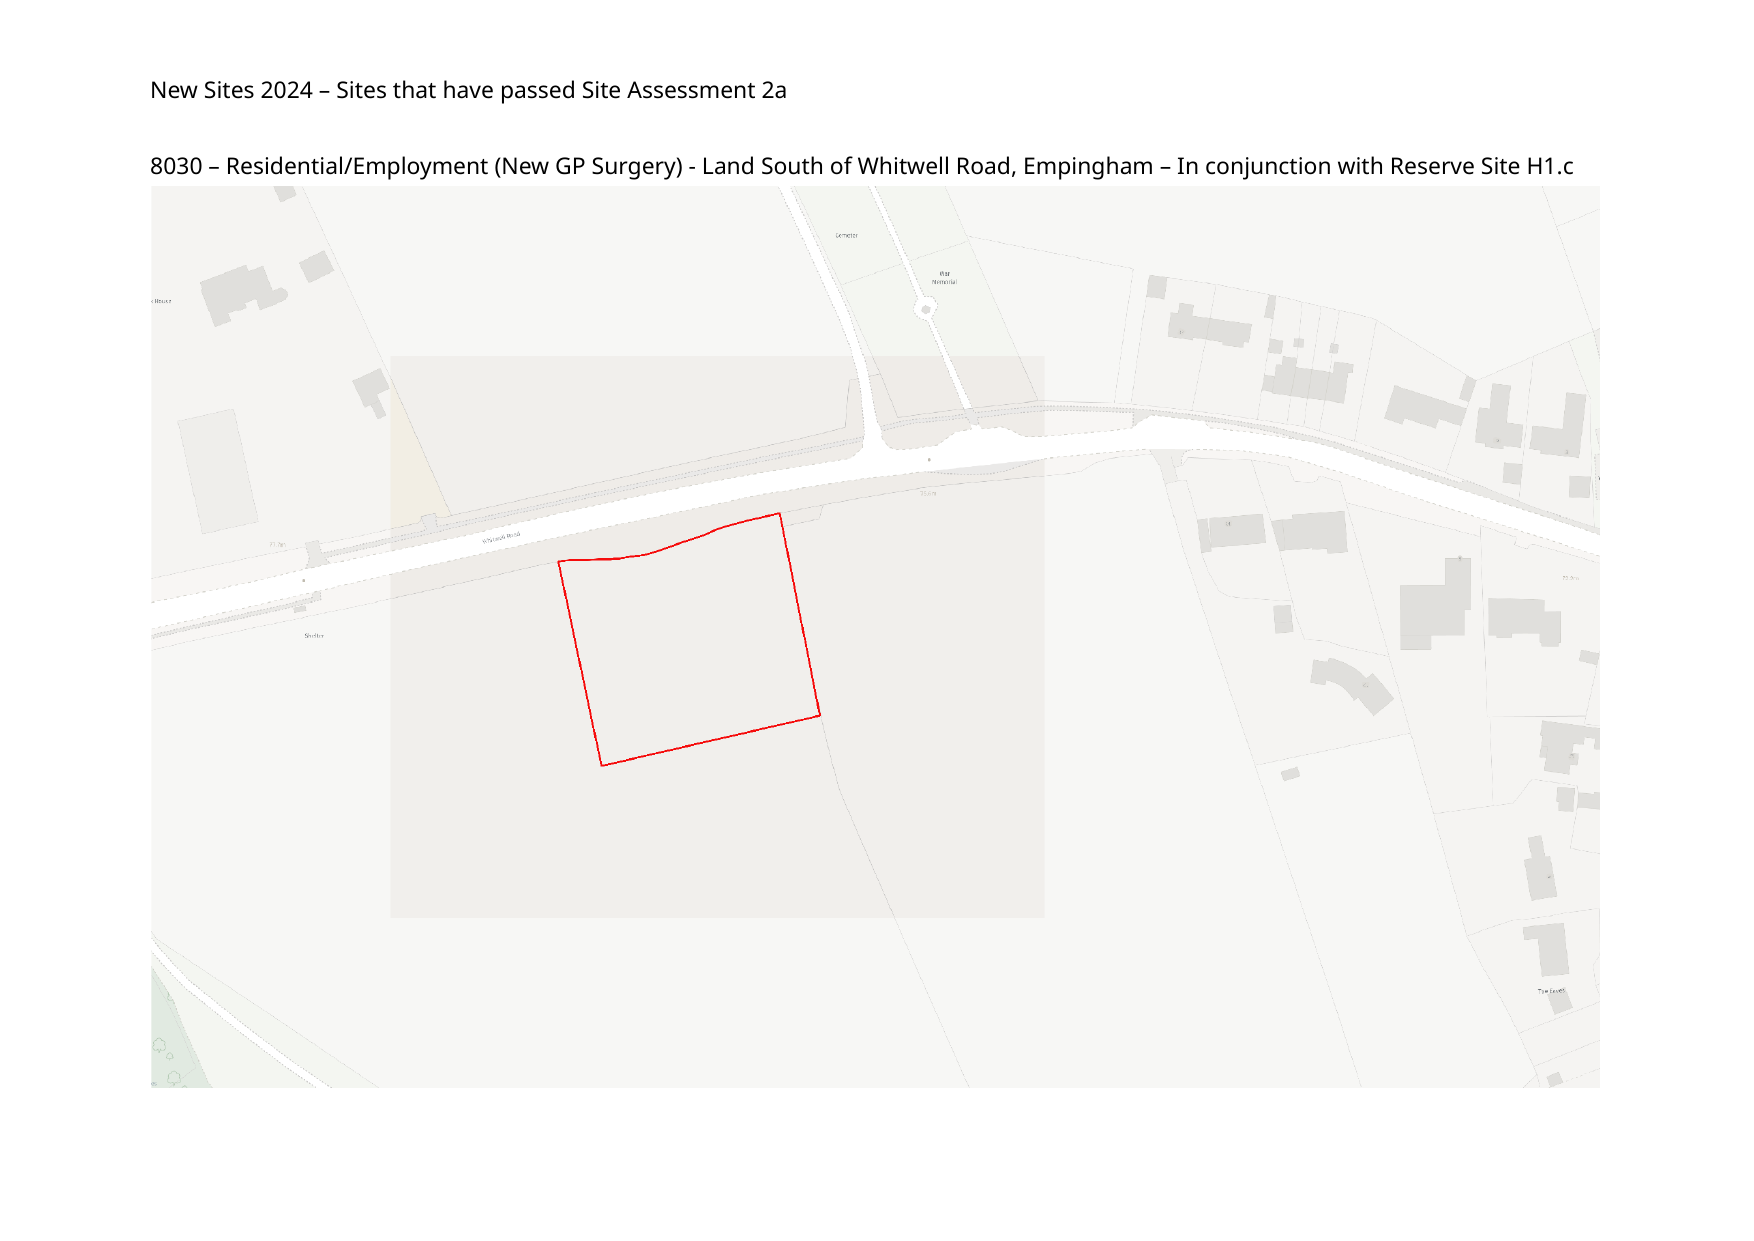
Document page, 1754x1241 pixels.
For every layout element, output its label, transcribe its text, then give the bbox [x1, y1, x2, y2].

text 8030 – Residential/Employment (New GP Surgery) - Land South of Whitwell Road, Empingham – In conjunction with Reserve Site H1.c [150, 150, 1604, 181]
picture [150, 186, 1599, 1086]
